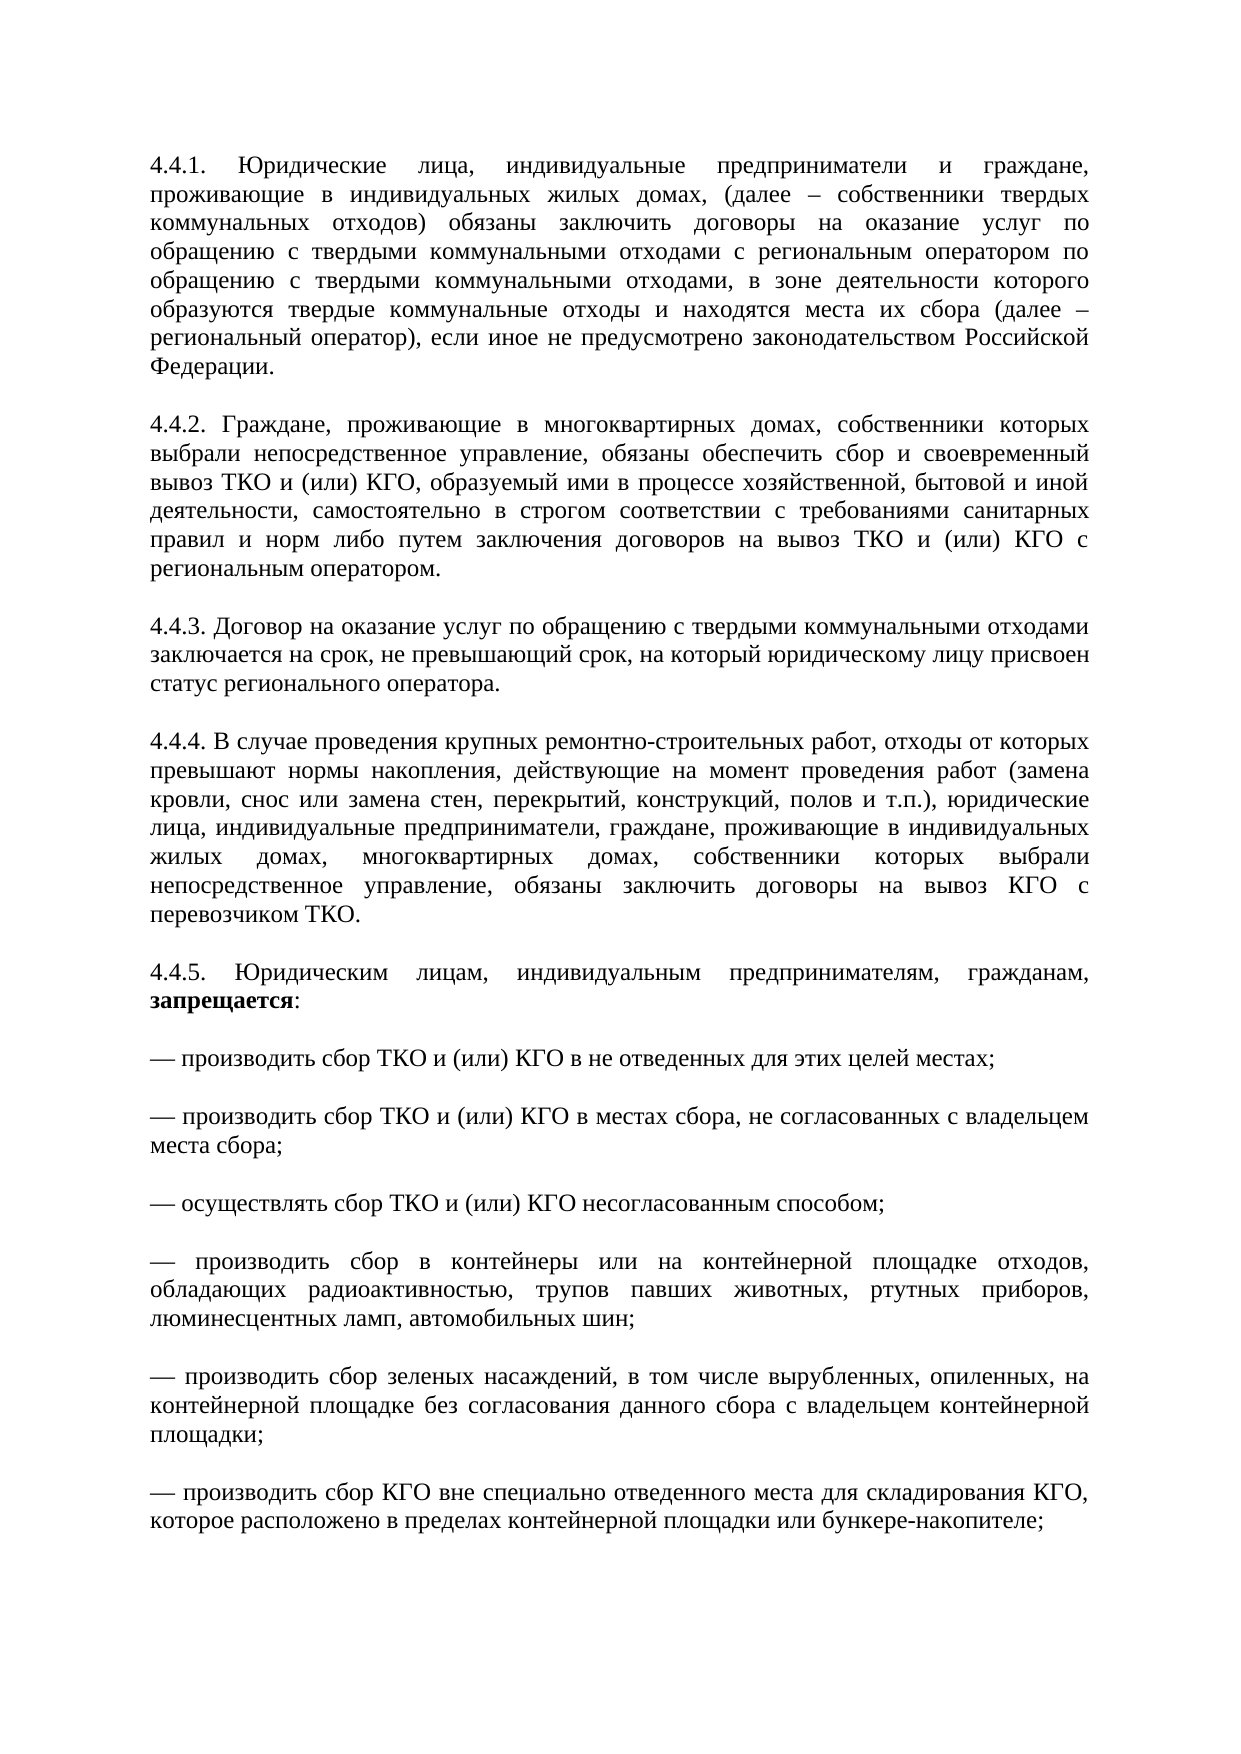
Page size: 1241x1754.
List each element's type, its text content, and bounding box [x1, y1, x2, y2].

text 4.4.4. В случае проведения крупных ремонтно-строительных работ, отходы от которых превышают нормы накопления, действующие на момент проведения работ (замена кровли, снос или замена стен, перекрытий, конструкций, полов и т.п.), юридические лица, индивидуальные предприниматели, граждане, проживающие в индивидуальных жилых домах, многоквартирных домах, собственники которых выбрали непосредственное управление, обязаны заключить договоры на вывоз КГО с перевозчиком ТКО. [150, 726, 1090, 927]
text — производить сбор ТКО и (или) КГО в местах сбора, не согласованных с владельцем места сбора; [150, 1101, 1090, 1159]
text — производить сбор в контейнеры или на контейнерной площадке отходов, обладающих радиоактивностью, трупов павших животных, ртутных приборов, люминесцентных ламп, автомобильных шин; [150, 1246, 1090, 1332]
text 4.4.2. Граждане, проживающие в многоквартирных домах, собственники которых выбрали непосредственное управление, обязаны обеспечить сбор и своевременный вывоз ТКО и (или) КГО, образуемый ими в процессе хозяйственной, бытовой и иной деятельности, самостоятельно в строгом соответствии с требованиями санитарных правил и норм либо путем заключения договоров на вывоз ТКО и (или) КГО с региональным оператором. [150, 409, 1090, 582]
text 4.4.1. Юридические лица, индивидуальные предприниматели и граждане, проживающие в индивидуальных жилых домах, (далее – собственники твердых коммунальных отходов) обязаны заключить договоры на оказание услуг по обращению с твердыми коммунальными отходами с региональным оператором по обращению с твердыми коммунальными отходами, в зоне деятельности которого образуются твердые коммунальные отходы и находятся места их сбора (далее – региональный оператор), если иное не предусмотрено законодательством Российской Федерации. [150, 150, 1090, 380]
text — производить сбор зеленых насаждений, в том числе вырубленных, опиленных, на контейнерной площадке без согласования данного сбора с владельцем контейнерной площадки; [150, 1361, 1090, 1447]
text 4.4.3. Договор на оказание услуг по обращению с твердыми коммунальными отходами заключается на срок, не превышающий срок, на который юридическому лицу присвоен статус регионального оператора. [150, 611, 1090, 697]
text — производить сбор КГО вне специально отведенного места для складирования КГО, которое расположено в пределах контейнерной площадки или бункере-накопителе; [150, 1477, 1090, 1534]
text — осуществлять сбор ТКО и (или) КГО несогласованным способом; [150, 1188, 1090, 1217]
text 4.4.5. Юридическим лицам, индивидуальным предпринимателям, гражданам, запрещается: [150, 957, 1090, 1014]
text — производить сбор ТКО и (или) КГО в не отведенных для этих целей местах; [150, 1043, 1090, 1072]
